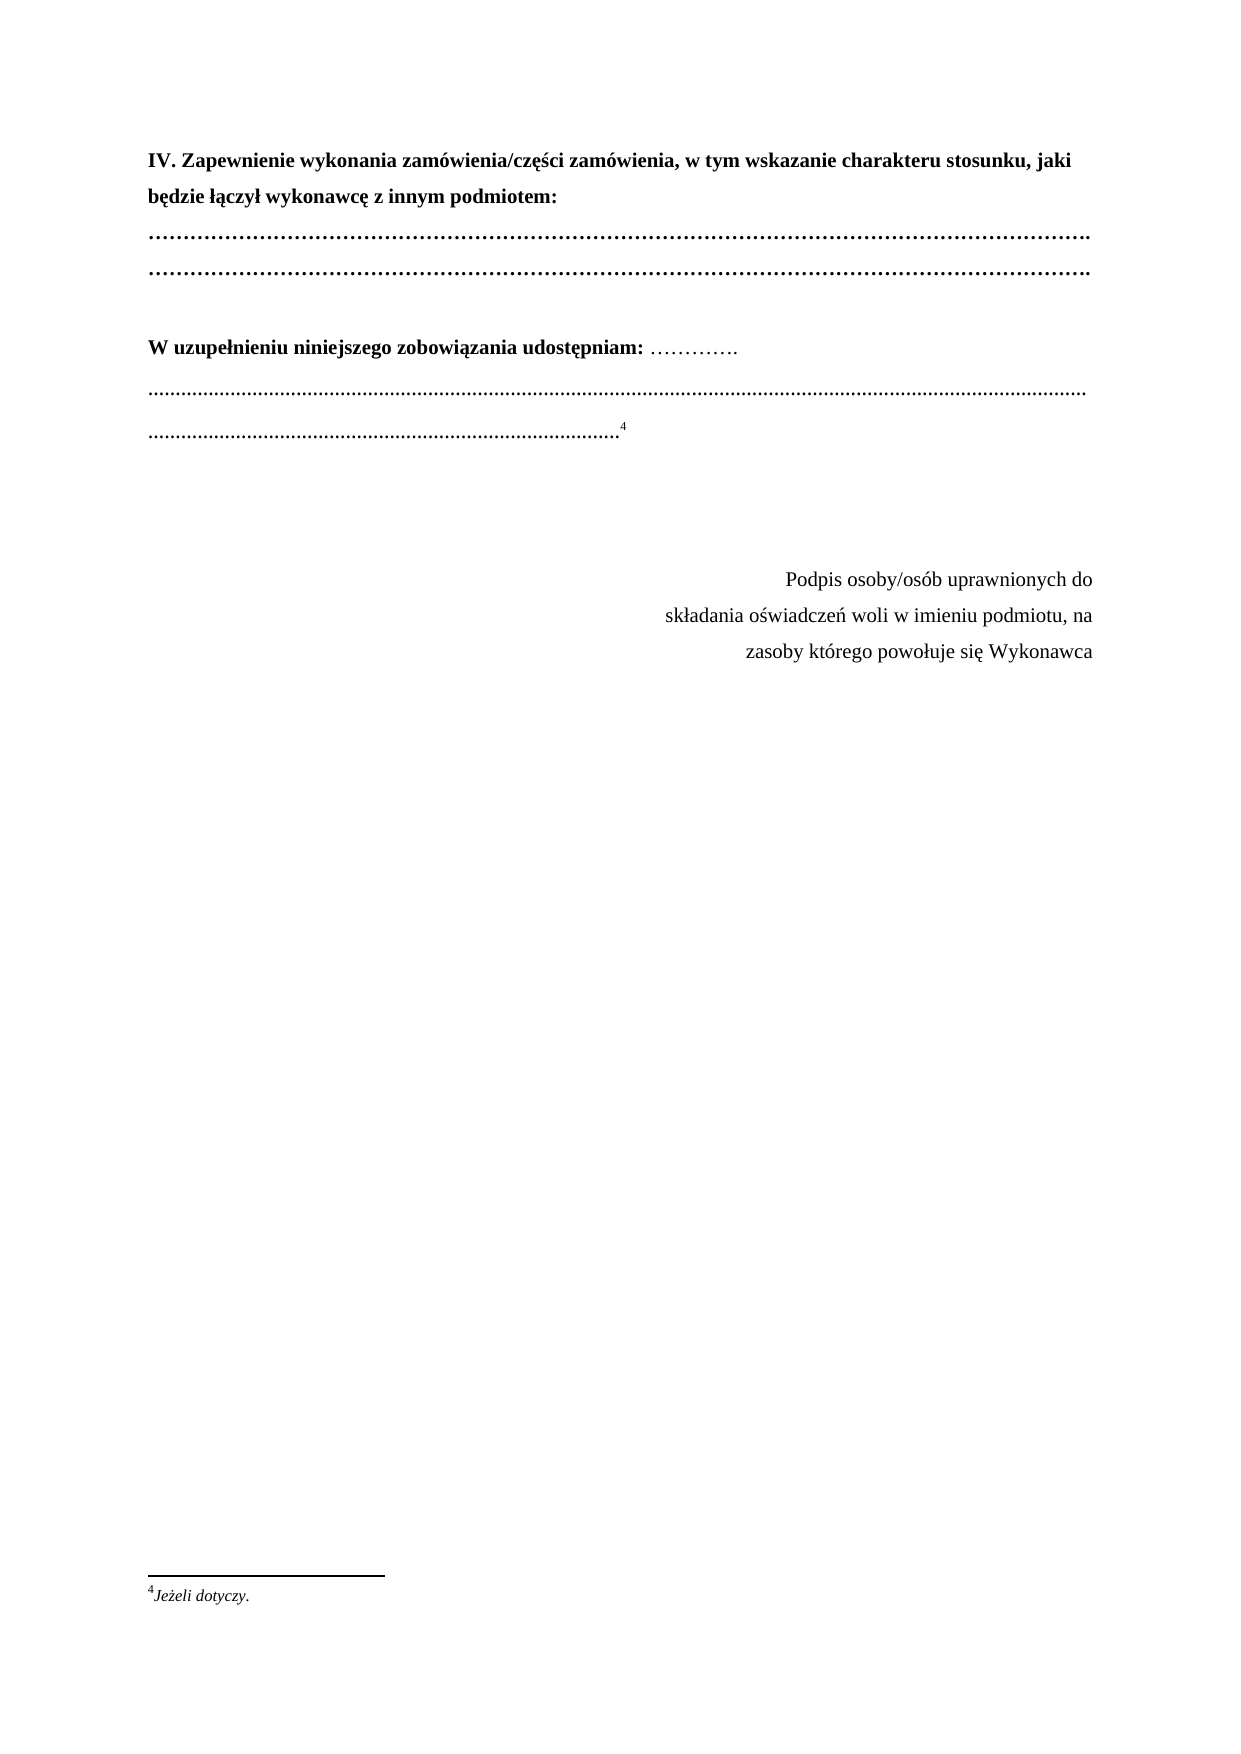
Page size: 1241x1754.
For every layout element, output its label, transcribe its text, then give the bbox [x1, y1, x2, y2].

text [148, 220, 1093, 244]
text składania oświadczeń woli w imieniu podmiotu, na zasoby którego powołuje się Wykonawca [664, 602, 1093, 663]
text Podpis osoby/osób uprawnionych do [148, 566, 1093, 591]
text ………………………………………………………………………………………………………………………. [148, 256, 1093, 280]
text IV. Zapewnienie wykonania zamówienia/części zamówienia, w tym wskazanie charakteru stosunku, jaki będzie łączył wykonawcę z innym podmiotem: [148, 148, 1093, 208]
text W uzupełnieniu niniejszego zobowiązania udostępniam: ………….………………………………………………………………………………………………………………………………………………………………………………………………………………………………….. [148, 335, 1093, 444]
